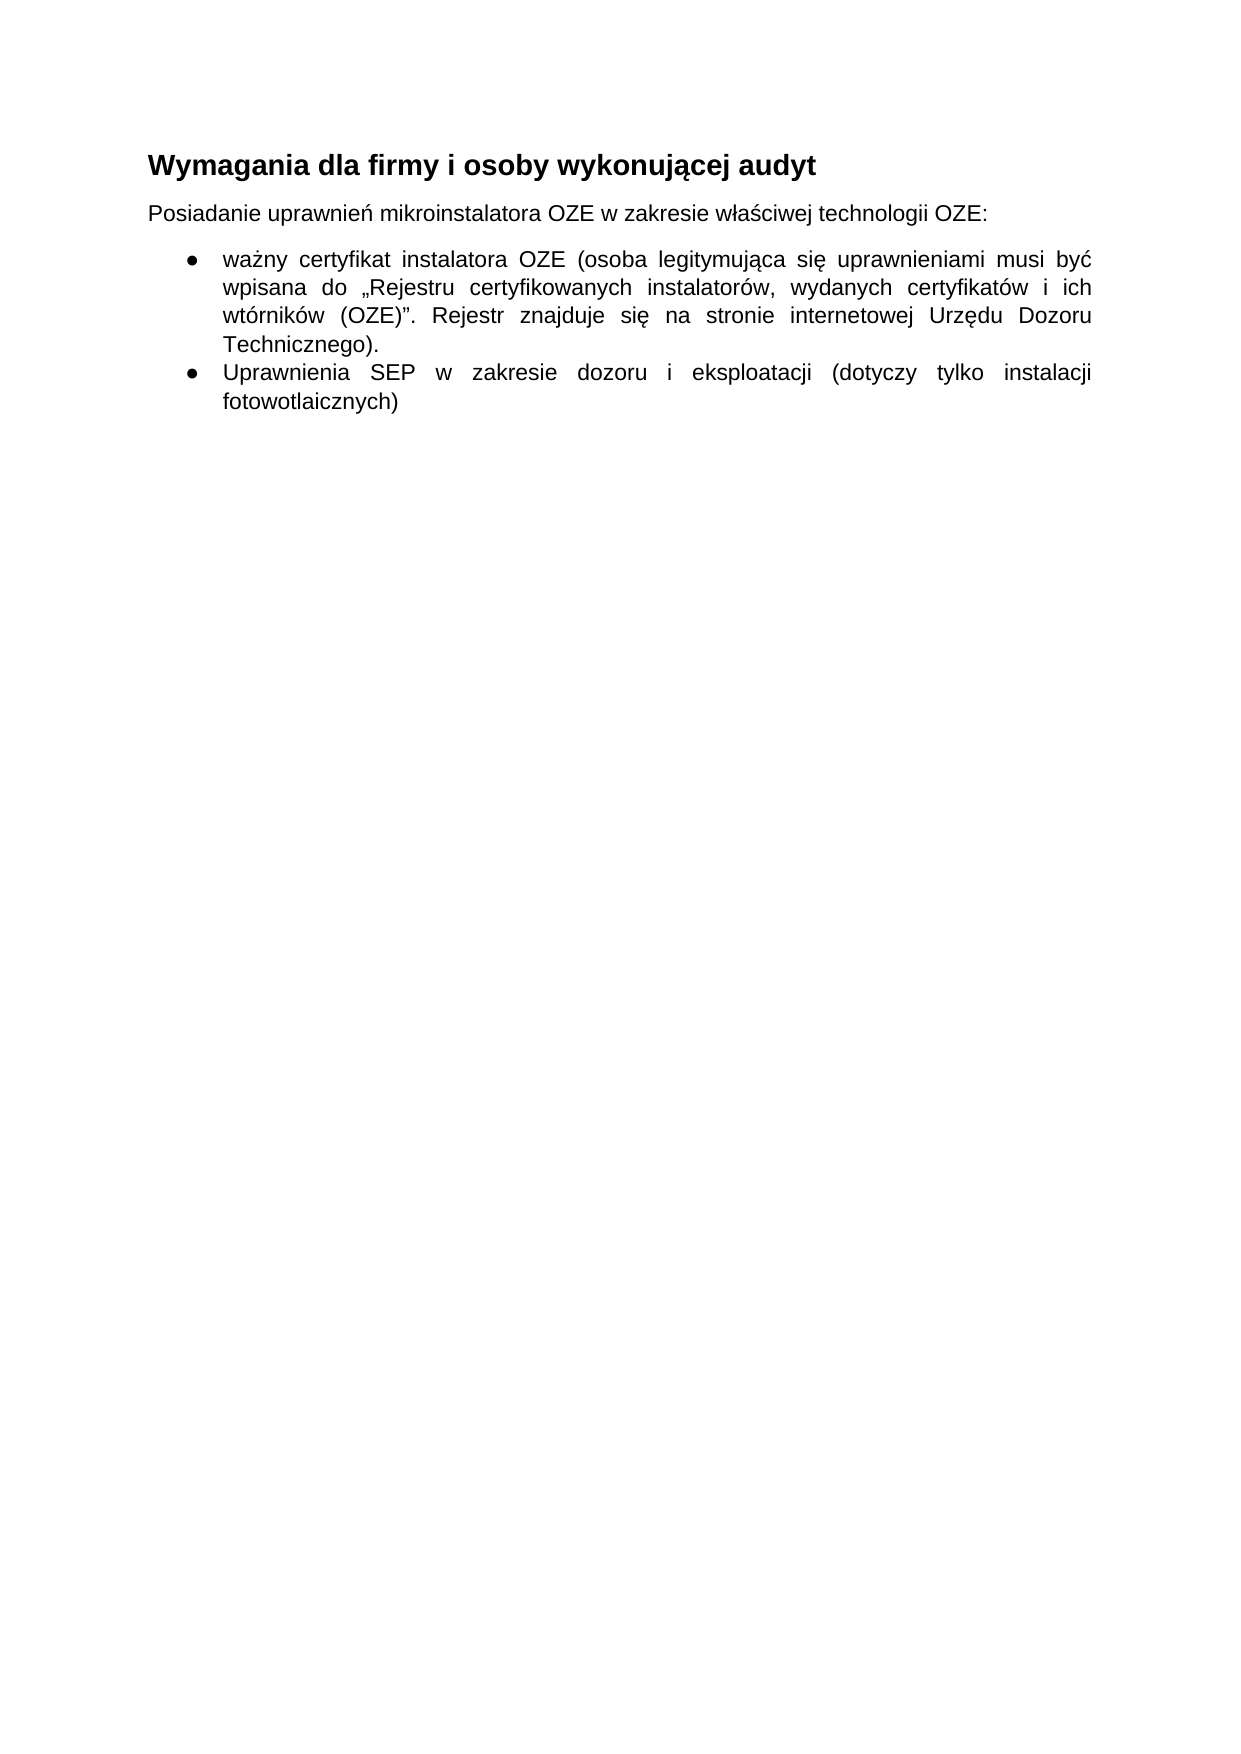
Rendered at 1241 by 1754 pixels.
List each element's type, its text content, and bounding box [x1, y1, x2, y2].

text Wymagania dla firmy i osoby wykonującej audyt [148, 148, 1093, 181]
list Uprawnienia SEP w zakresie dozoru i eksploatacji (dotyczy tylko instalacji fotowotlaicznych) [185, 386, 1093, 414]
list ważny certyfikat instalatora OZE (osoba legitymująca się uprawnieniami musi być wpisana do „Rejestru certyfikowanych instalatorów, wydanych certyfikatów i ich wtórników (OZE)”. Rejestr znajduje się na stronie internetowej Urzędu Dozoru Technicznego). [185, 272, 1093, 357]
text Posiadanie uprawnień mikroinstalatora OZE w zakresie właściwej technologii OZE: [148, 200, 1093, 227]
